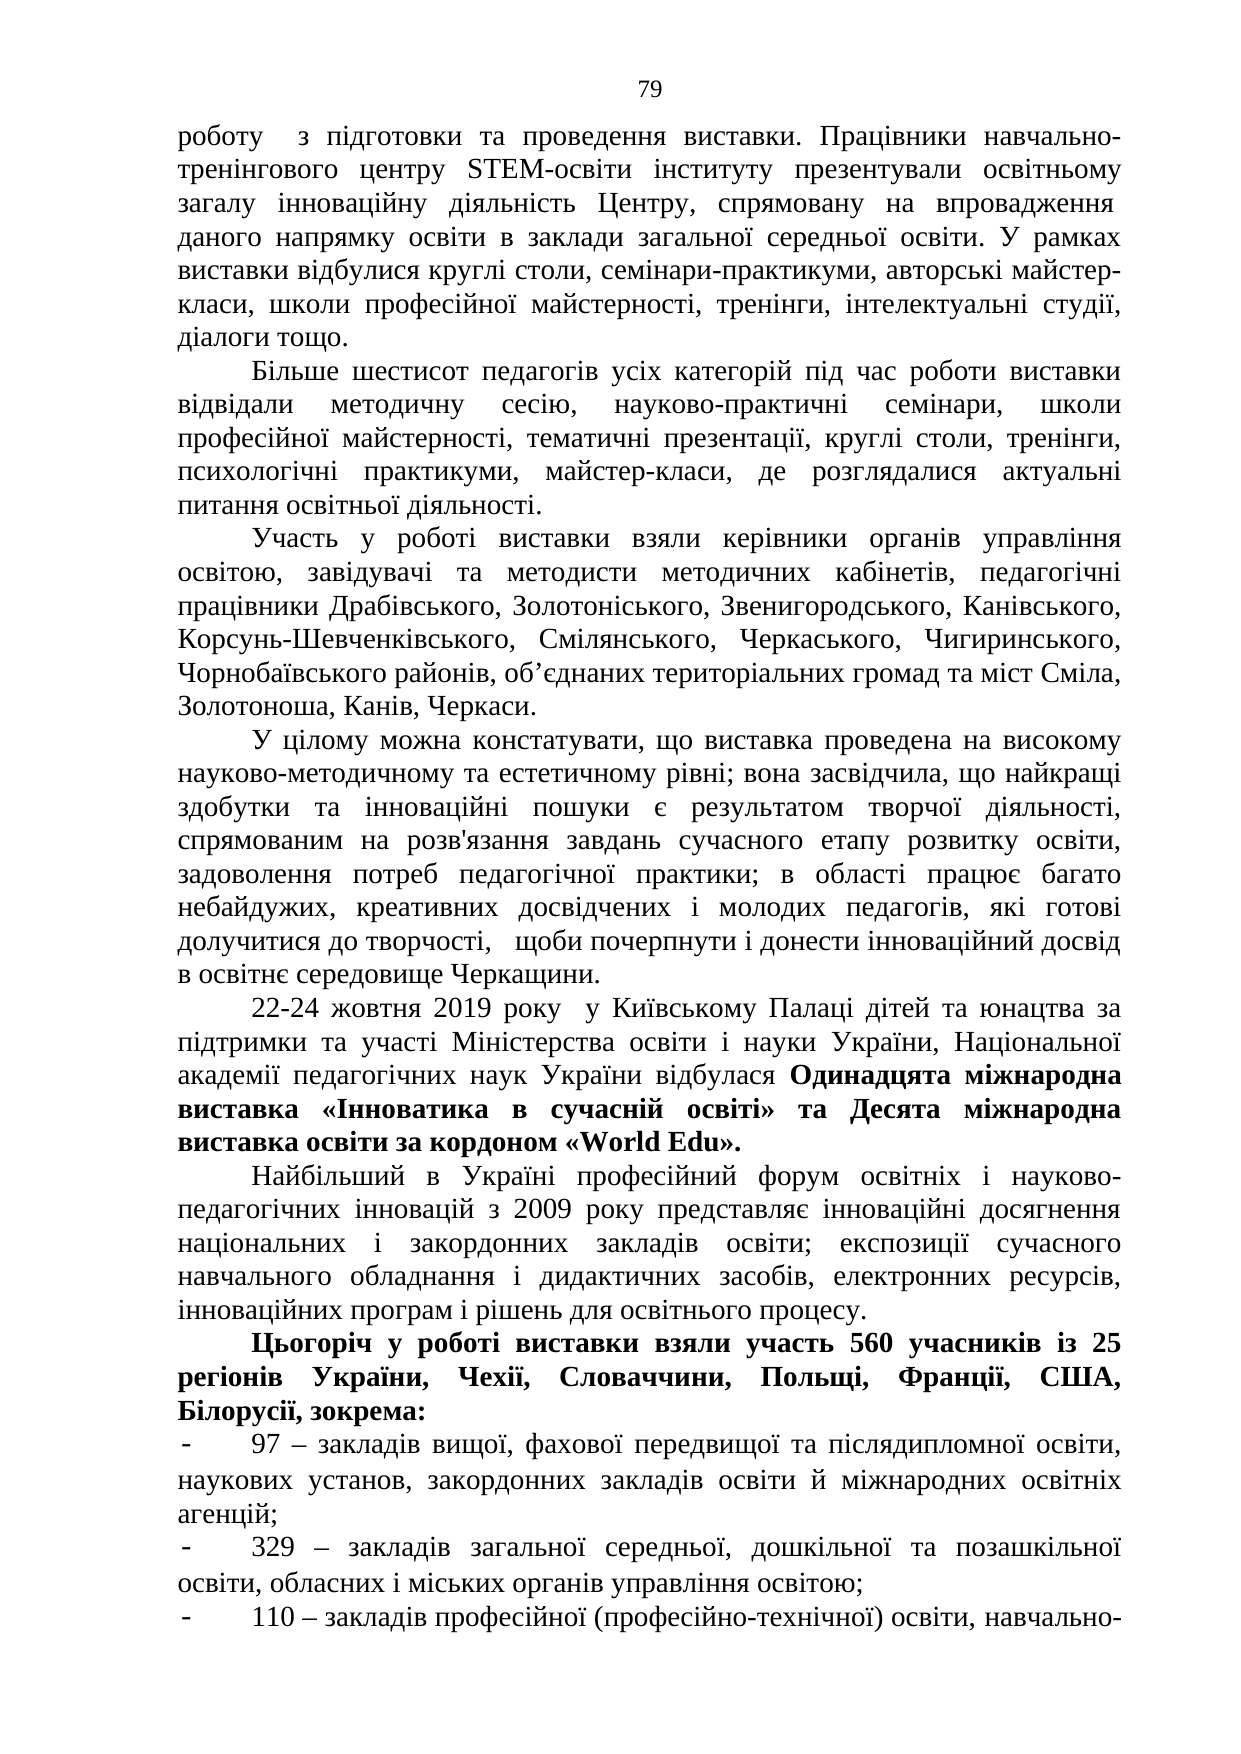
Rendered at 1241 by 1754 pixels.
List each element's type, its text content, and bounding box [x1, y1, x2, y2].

list Участь у роботі виставки взяли керівники органів управління освітою, завідувачі та методисти методичних кабінетів, педагогічні працівники Драбівського, Золотоніського, Звенигородського, Канівського, Корсунь-Шевченківського, Смілянського, Черкаського, Чигиринського, Чорнобаївського районів, об’єднаних територіальних громад та міст Сміла, Золотоноша, Канів, Черкаси. [177, 521, 1122, 722]
list Цьогоріч у роботі виставки взяли участь 560 учасників із 25 регіонів України, Чехії, Словаччини, Польщі, Франції, США, Білорусії, зокрема: [177, 1326, 1122, 1426]
list 97 – закладів вищої, фахової передвищої та післядипломної освіти, наукових установ, закордонних закладів освіти й міжнародних освітніх агенцій; [177, 1426, 1122, 1529]
list 110 – закладів професійної (професійно-технічної) освіти, навчально-методичних (науково-методичних) центрів (кабінетів); [177, 1599, 1122, 1635]
list Найбільший в Україні професійний форум освітніх і науково-педагогічних інновацій з 2009 року представляє інноваційні досягнення національних і закордонних закладів освіти; експозиції сучасного навчального обладнання і дидактичних засобів, електронних ресурсів, інноваційних програм і рішень для освітнього процесу. [177, 1158, 1122, 1326]
list 22-24 жовтня 2019 року у Київському Палаці дітей та юнацтва за підтримки та участі Міністерства освіти і науки України, Національної академії педагогічних наук України відбулася Одинадцята міжнародна виставка «Інноватика в сучасній освіті» та Десята міжнародна виставка освіти за кордоном «World Edu». [177, 990, 1122, 1158]
list 329 – закладів загальної середньої, дошкільної та позашкільної освіти, обласних і міських органів управління освітою; [177, 1529, 1122, 1599]
list У цілому можна констатувати, що виставка проведена на високому науково-методичному та естетичному рівні; вона засвідчила, що найкращі здобутки та інноваційні пошуки є результатом творчої діяльності, спрямованим на розв'язання завдань сучасного етапу розвитку освіти, задоволення потреб педагогічної практики; в області працює багато небайдужих, креативних досвідчених і молодих педагогів, які готові долучитися до творчості, щоби почерпнути і донести інноваційний досвід в освітнє середовище Черкащини. [177, 722, 1122, 990]
list Більше шестисот педагогів усіх категорій під час роботи виставки відвідали методичну сесію, науково-практичні семінари, школи професійної майстерності, тематичні презентації, круглі столи, тренінги, психологічні практикуми, майстер-класи, де розглядалися актуальні питання освітньої діяльності. [177, 353, 1122, 521]
